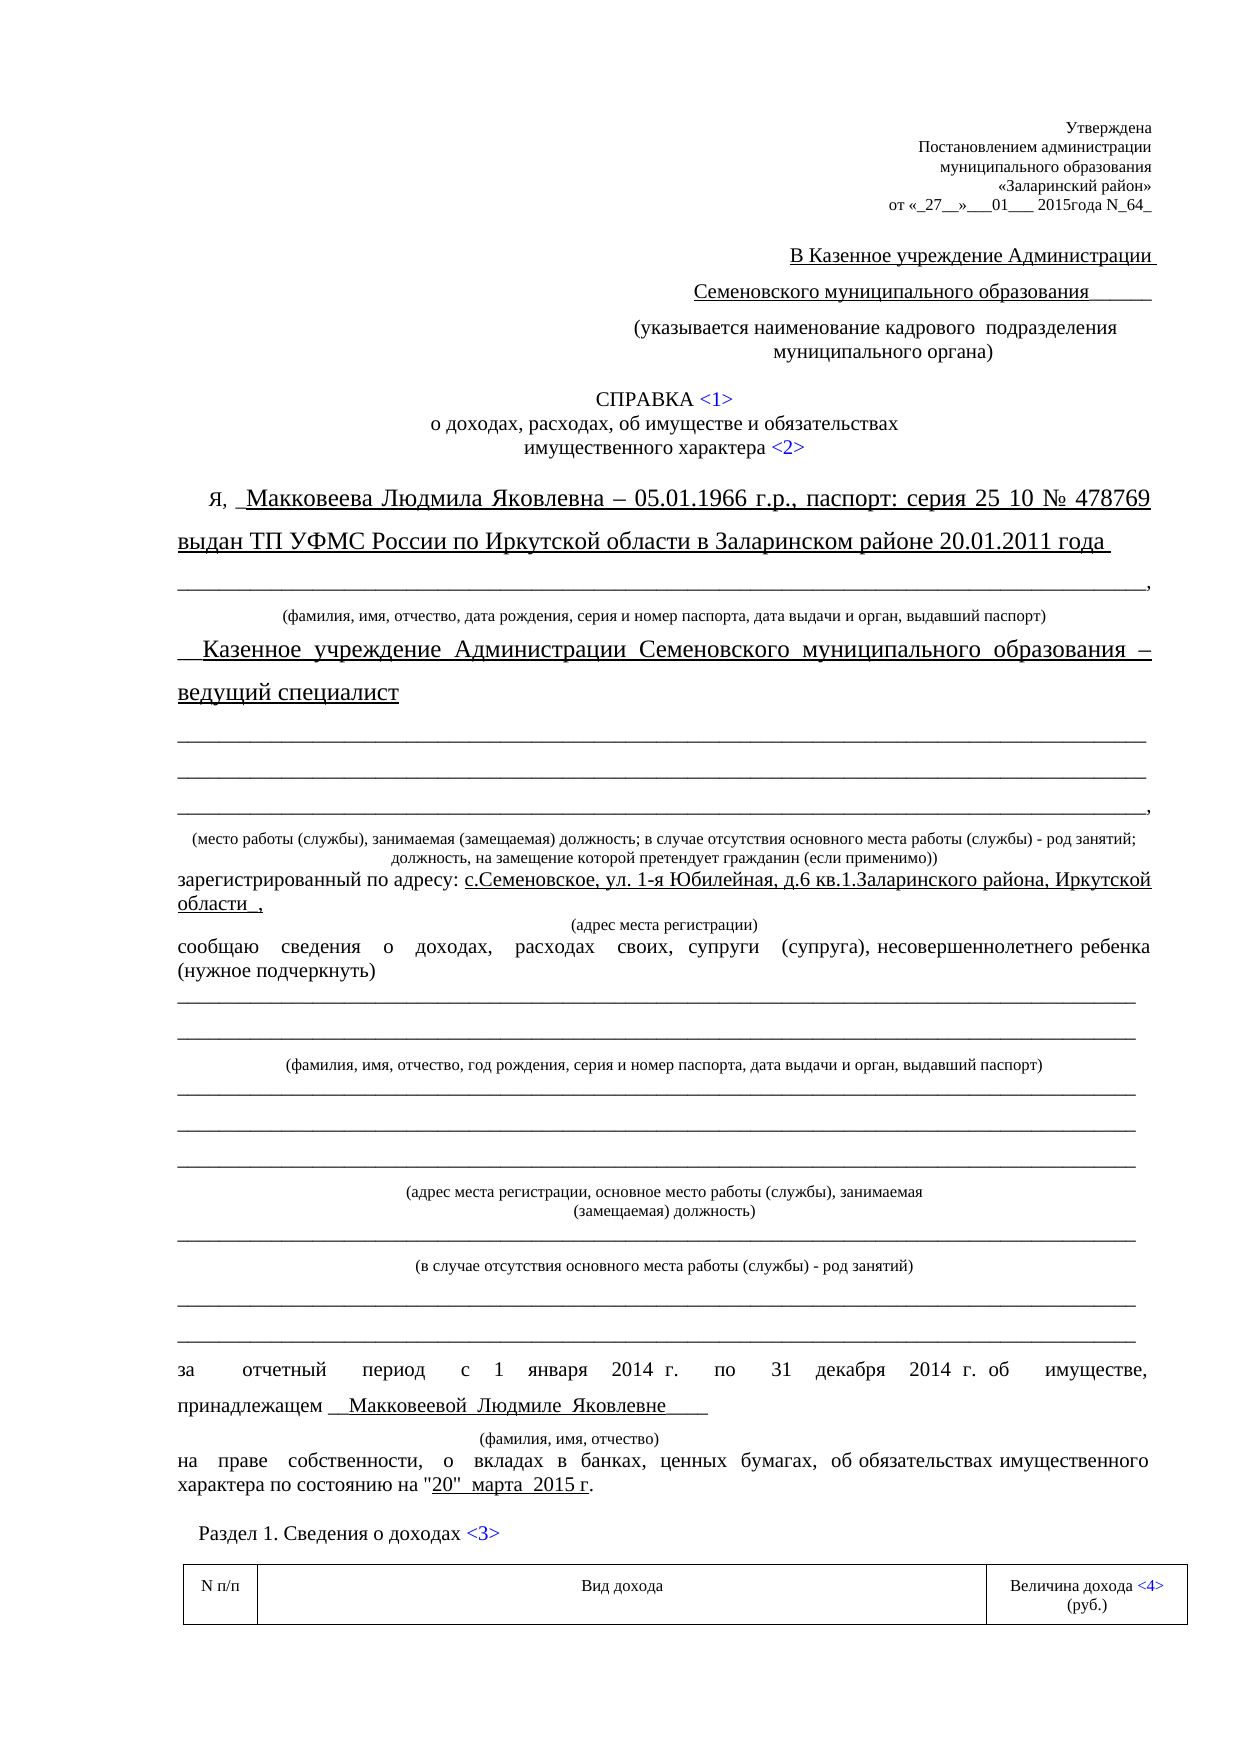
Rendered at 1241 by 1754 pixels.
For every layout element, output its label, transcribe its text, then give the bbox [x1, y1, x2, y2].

text «Заларинский район» [177, 176, 1152, 195]
text (адрес места регистрации) [177, 915, 1152, 934]
table_header Вид дохода [258, 1565, 986, 1624]
text ____________________________________________________________________________________________ [177, 1146, 1152, 1170]
text __Казенное учреждение Администрации Семеновского муниципального образования – ведущий специалист [177, 634, 1152, 659]
text _____________________________________________________________________________________________ [177, 757, 1152, 781]
text В Казенное учреждение Администрации [177, 243, 1152, 267]
table_header N п/п [184, 1565, 257, 1624]
text (указывается наименование кадрового подразделения [177, 315, 1152, 339]
text _____________________________________________________________________________________________, [177, 569, 1152, 593]
text (фамилия, имя, отчество) [177, 1429, 1152, 1448]
text Раздел 1. Сведения о доходах <3> [177, 1520, 1152, 1544]
text от «_27__»___01___ 2015года N_64_ [177, 195, 1152, 214]
text за отчетный период с 1 января 2014 г. по 31 декабря 2014 г. об имуществе, принадлежащем __Макковеевой Людмиле Яковлевне____ [177, 1357, 1152, 1417]
text (замещаемая) должность) [177, 1201, 1152, 1220]
text ____________________________________________________________________________________________ [177, 1018, 1152, 1042]
text зарегистрированный по адресу: с.Семеновское, ул. 1-я Юбилейная, д.6 кв.1.Заларинского района, Иркутской области_, [177, 867, 1152, 915]
text ____________________________________________________________________________________________ [177, 1285, 1152, 1309]
text Постановлением администрации [177, 137, 1152, 156]
text Я, _Макковеева Людмила Яковлевна – 05.01.1966 г.р., паспорт: серия 25 10 № 478769 выдан ТП УФМС России по Иркутской области в Заларинском районе 20.01.2011 года [177, 483, 1152, 555]
text муниципального органа) [177, 339, 1152, 363]
text (адрес места регистрации, основное место работы (службы), занимаемая [177, 1182, 1152, 1201]
text о доходах, расходах, об имуществе и обязательствах [177, 411, 1152, 435]
text имущественного характера <2> [177, 435, 1152, 459]
text ____________________________________________________________________________________________ [177, 1321, 1152, 1345]
text (место работы (службы), занимаемая (замещаемая) должность; в случае отсутствия основного места работы (службы) - род занятий; должность, на замещение которой претендует гражданин (если применимо)) [177, 829, 1152, 867]
text ____________________________________________________________________________________________ [177, 1074, 1152, 1098]
text _____________________________________________________________________________________________, [177, 793, 1152, 817]
text СПРАВКА <1> [177, 387, 1152, 411]
text ____________________________________________________________________________________________ [177, 982, 1152, 1006]
text Утверждена [177, 118, 1152, 137]
text муниципального образования [177, 156, 1152, 176]
text _____________________________________________________________________________________________ [177, 721, 1152, 744]
table_header Величина дохода <4> (руб.) [987, 1565, 1187, 1624]
text (в случае отсутствия основного места работы (службы) - род занятий) [177, 1256, 1152, 1275]
text (фамилия, имя, отчество, год рождения, серия и номер паспорта, дата выдачи и орган, выдавший паспорт) [177, 1054, 1152, 1074]
text на праве собственности, о вкладах в банках, ценных бумагах, об обязательствах имущественного характера по состоянию на "20" марта 2015 г. [177, 1448, 1152, 1496]
text сообщаю сведения о доходах, расходах своих, супруги (супруга), несовершеннолетнего ребенка (нужное подчеркнуть) [177, 934, 1152, 982]
text __Казенное учреждение Администрации Семеновского муниципального образования – ведущий специалист [177, 660, 1152, 706]
text ____________________________________________________________________________________________ [177, 1110, 1152, 1134]
text Семеновского муниципального образования______ [177, 279, 1152, 303]
text ____________________________________________________________________________________________ [177, 1220, 1152, 1244]
text (фамилия, имя, отчество, дата рождения, серия и номер паспорта, дата выдачи и орган, выдавший паспорт) [177, 606, 1152, 625]
